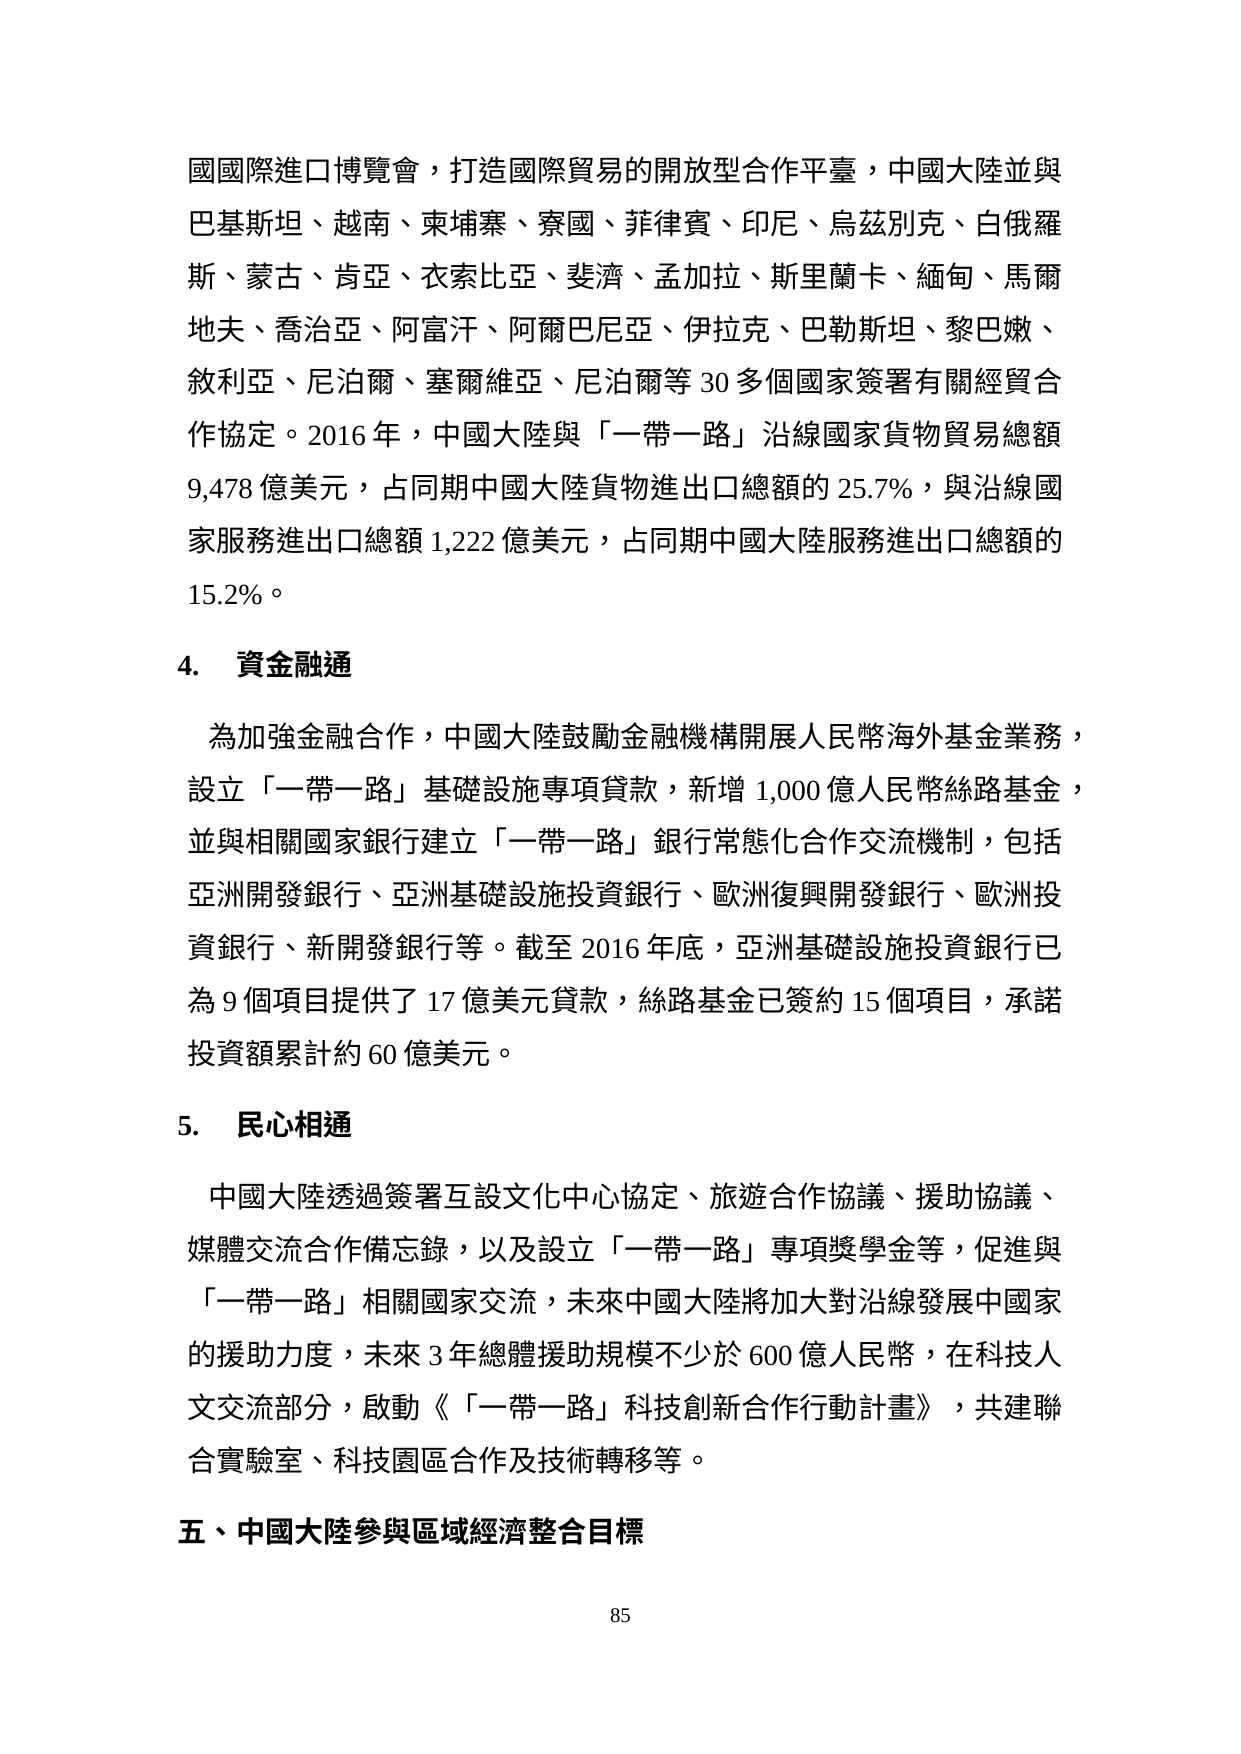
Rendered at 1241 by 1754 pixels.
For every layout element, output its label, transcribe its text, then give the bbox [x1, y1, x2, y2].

list 中國大陸透過簽署互設文化中心協定、旅遊合作協議、援助協議、媒體交流合作備忘錄，以及設立「一帶一路」專項獎學金等，促進與「一帶一路」相關國家交流，未來中國大陸將加大對沿線發展中國家的援助力度，未來3年總體援助規模不少於600億人民幣，在科技人文交流部分，啟動《「一帶一路」科技創新合作行動計畫》，共建聯合實驗室、科技園區合作及技術轉移等。 [177, 1173, 1063, 1480]
list 民心相通 [177, 1102, 1063, 1144]
list 資金融通 [177, 642, 1063, 684]
list 中國大陸參與區域經濟整合目標 [177, 1509, 1063, 1551]
list 為加強金融合作，中國大陸鼓勵金融機構開展人民幣海外基金業務，設立「一帶一路」基礎設施專項貸款，新增1,000億人民幣絲路基金，並與相關國家銀行建立「一帶一路」銀行常態化合作交流機制，包括亞洲開發銀行、亞洲基礎設施投資銀行、歐洲復興開發銀行、歐洲投資銀行、新開發銀行等。截至2016年底，亞洲基礎設施投資銀行已為9個項目提供了17億美元貸款，絲路基金已簽約15個項目，承諾投資額累計約60億美元。 [177, 713, 1063, 1072]
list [177, 148, 1063, 612]
